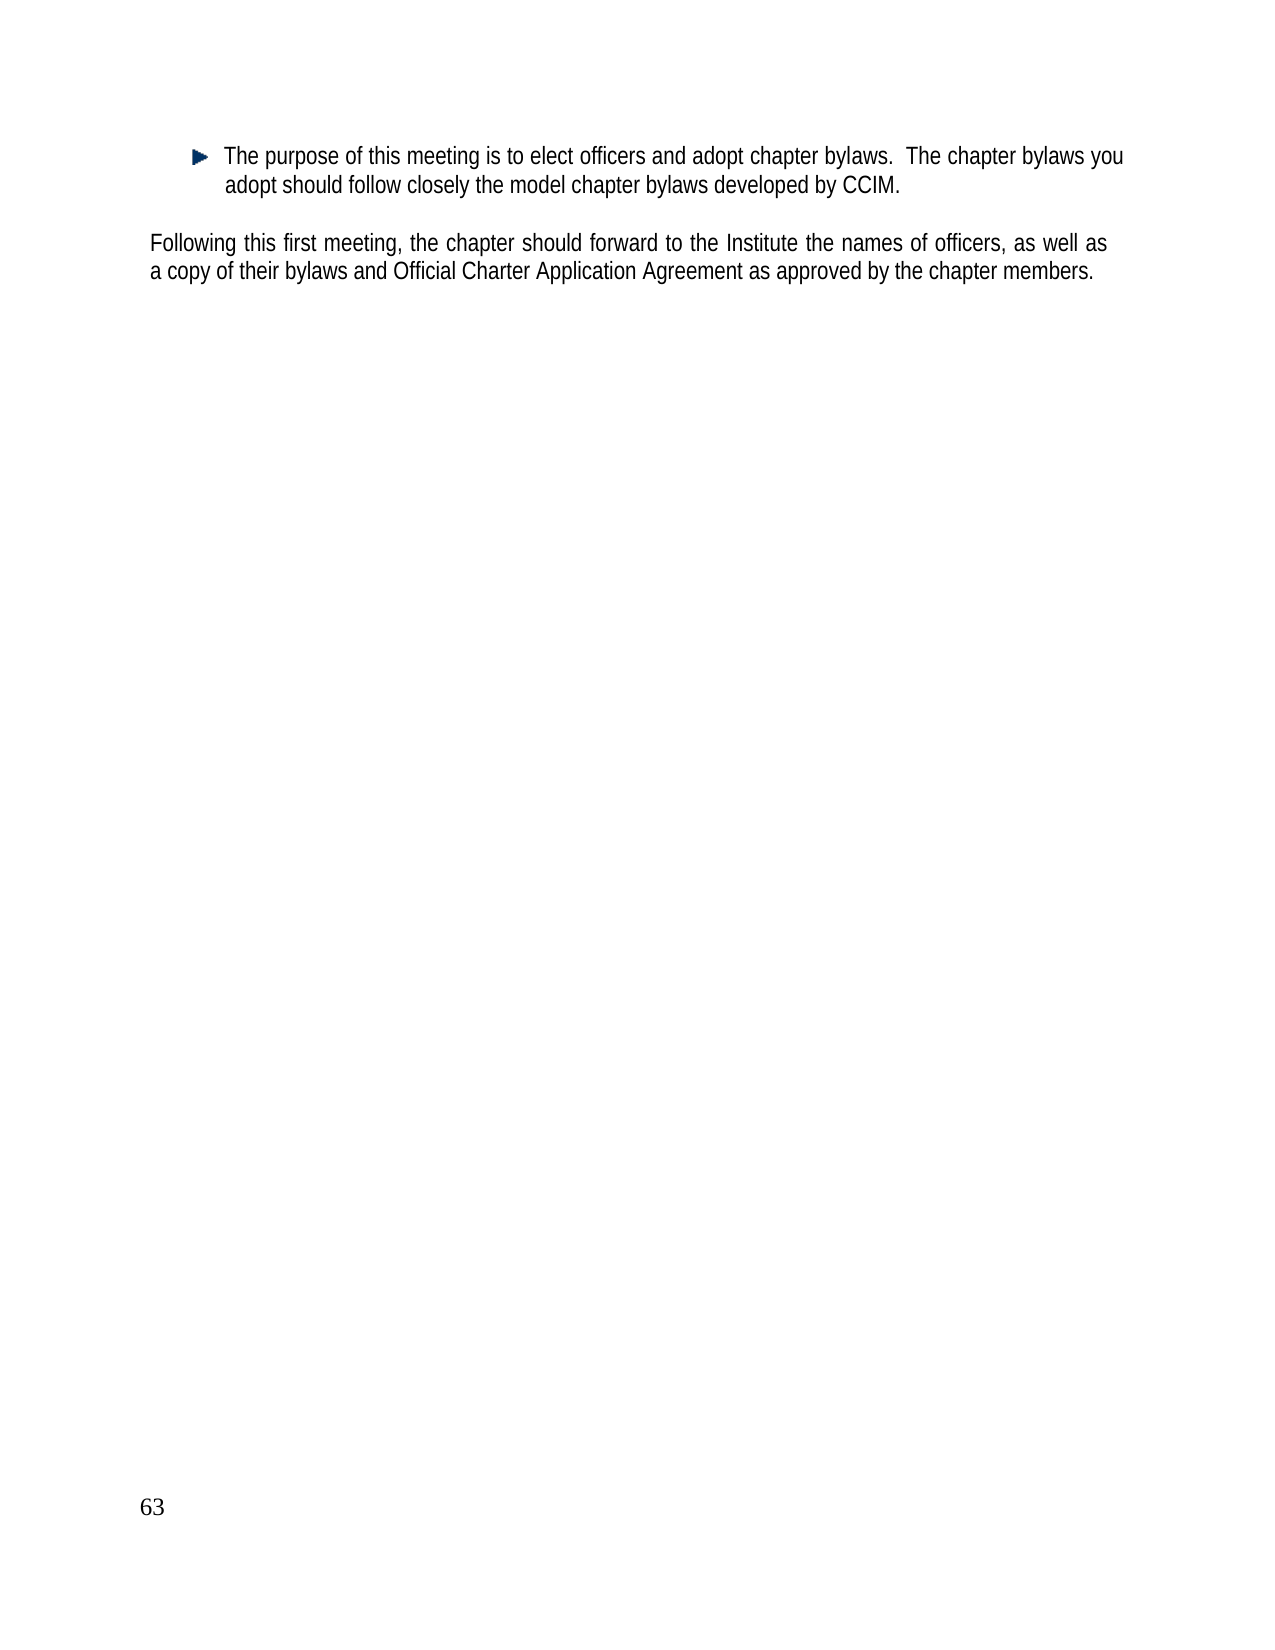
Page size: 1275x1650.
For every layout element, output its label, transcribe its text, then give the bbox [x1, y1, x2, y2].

text The purpose of this meeting is to elect officers and adopt chapter bylaws. The chapter bylaws you adopt should follow closely the model chapter bylaws developed by CCIM. [187, 142, 1125, 199]
picture [187, 144, 208, 165]
text Following this first meeting, the chapter should forward to the Institute the names of officers, as well as a copy of their bylaws and Official Charter Application Agreement as approved by the chapter members. [150, 228, 1124, 285]
